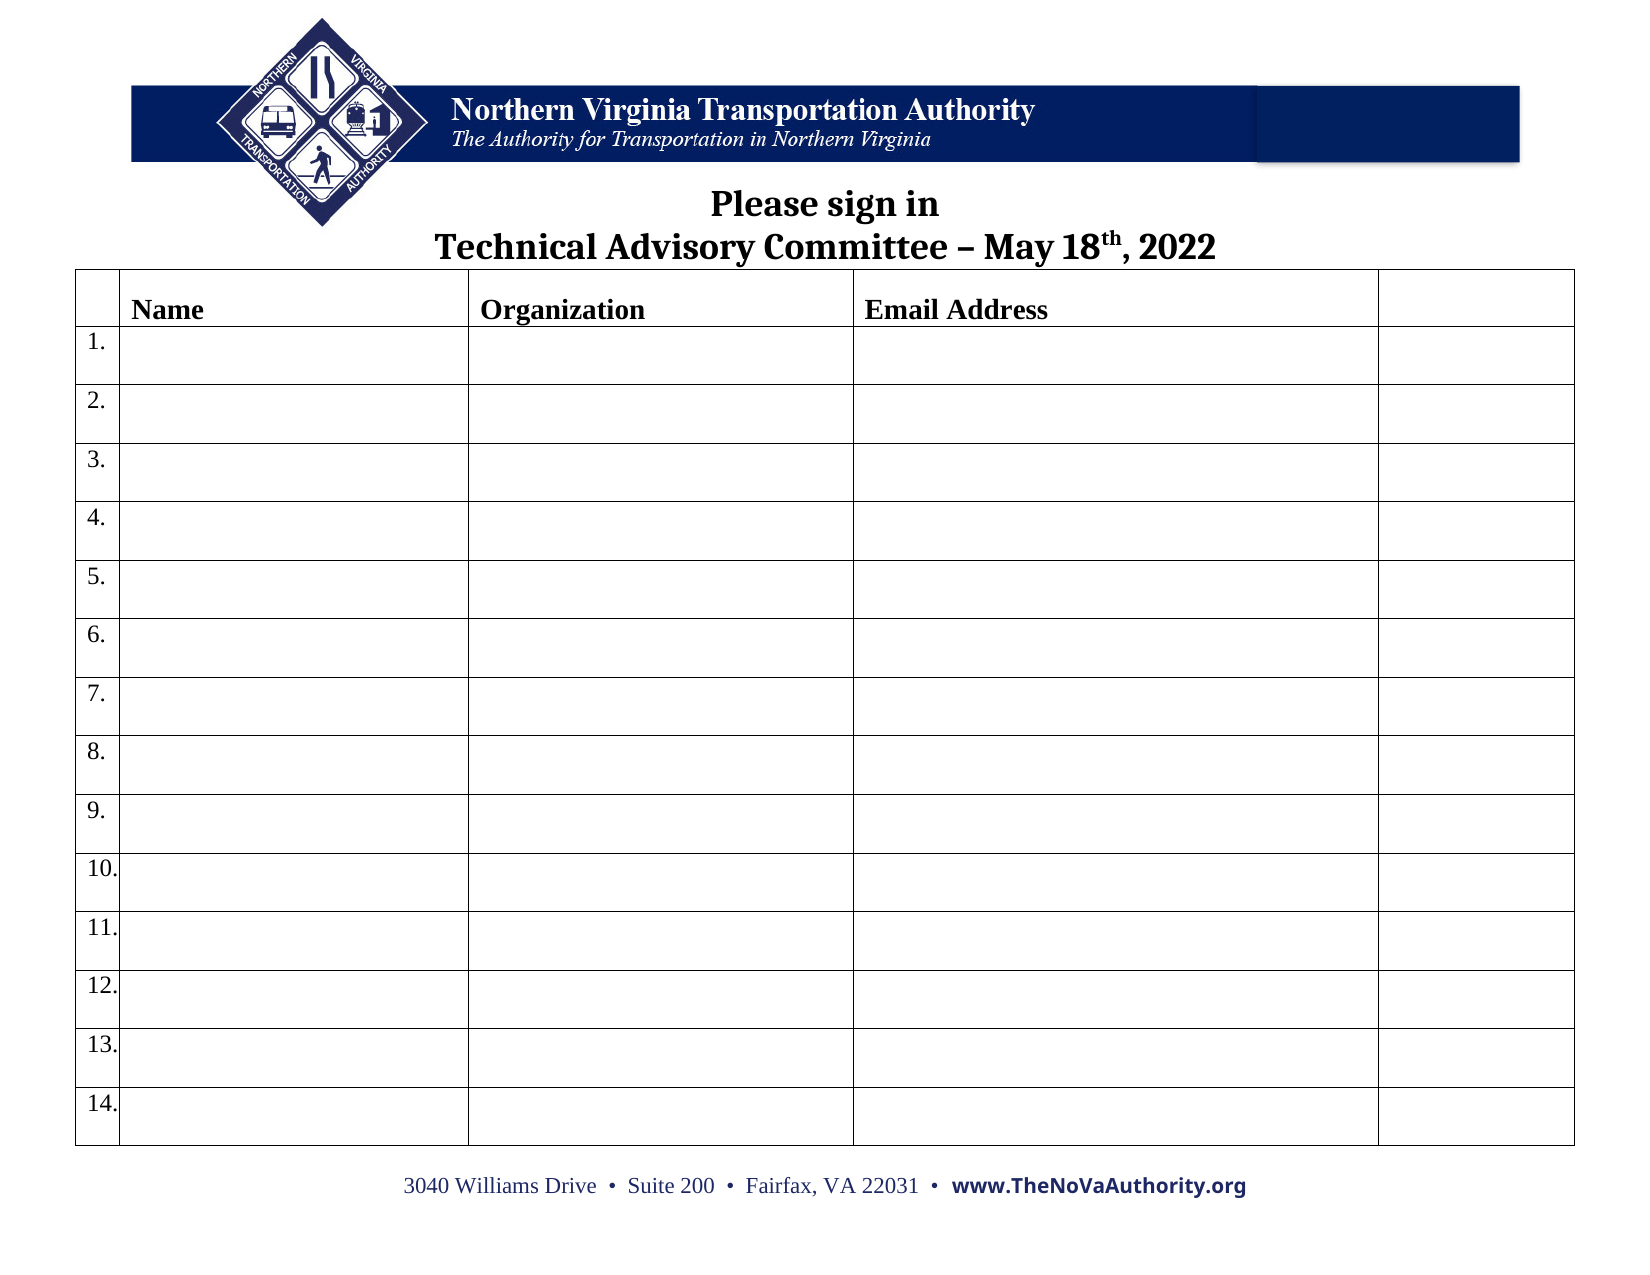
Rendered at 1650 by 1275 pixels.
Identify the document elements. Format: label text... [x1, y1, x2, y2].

table_cell [76, 971, 119, 1028]
table_cell [76, 1029, 119, 1087]
table_cell [469, 1088, 853, 1145]
text Please sign in [75, 183, 1575, 226]
table_cell [76, 385, 119, 443]
table_cell [1379, 502, 1574, 560]
table_cell [854, 736, 1378, 794]
table_cell [854, 385, 1378, 443]
table_header Name [120, 270, 468, 326]
table_cell [120, 912, 468, 969]
table_header [1379, 270, 1574, 326]
table_cell [120, 327, 468, 384]
table_cell [1379, 619, 1574, 677]
table_header Email Address [854, 270, 1378, 326]
table_cell [120, 736, 468, 794]
table_cell [76, 327, 119, 384]
table_cell [1379, 912, 1574, 969]
table_cell [469, 912, 853, 969]
table_cell [854, 502, 1378, 560]
table_cell [469, 1029, 853, 1087]
table_cell [1379, 327, 1574, 384]
table_cell [1379, 854, 1574, 911]
table_cell [1379, 678, 1574, 735]
table_cell [469, 736, 853, 794]
table_cell [469, 971, 853, 1028]
table_cell [469, 327, 853, 384]
table_cell [469, 854, 853, 911]
table_cell [854, 1088, 1378, 1145]
table_cell [469, 502, 853, 560]
table_header Organization [469, 270, 853, 326]
table_cell [1379, 795, 1574, 852]
table_cell [120, 619, 468, 677]
table_cell [854, 854, 1378, 911]
table_cell [76, 561, 119, 618]
table_cell [469, 561, 853, 618]
table_cell [469, 678, 853, 735]
table_cell [76, 736, 119, 794]
table_cell [120, 854, 468, 911]
table_cell [76, 795, 119, 852]
table_cell [120, 1029, 468, 1087]
table_cell [76, 619, 119, 677]
table_cell [1379, 1029, 1574, 1087]
table_cell [120, 561, 468, 618]
text Technical Advisory Committee – May 18th, 2022 [75, 226, 1575, 269]
table_cell [469, 795, 853, 852]
table_cell [120, 971, 468, 1028]
table_cell [1379, 561, 1574, 618]
table_cell [76, 502, 119, 560]
table_cell [854, 678, 1378, 735]
table_cell [854, 327, 1378, 384]
table_cell [1379, 736, 1574, 794]
table_cell [1379, 385, 1574, 443]
table_cell [854, 444, 1378, 501]
table_cell [854, 912, 1378, 969]
table_cell [854, 1029, 1378, 1087]
table_cell [854, 795, 1378, 852]
table_header [76, 270, 119, 326]
table_cell [469, 444, 853, 501]
table_cell [76, 912, 119, 969]
table_cell [854, 561, 1378, 618]
table_cell [469, 385, 853, 443]
table_cell [120, 795, 468, 852]
table_cell [1379, 444, 1574, 501]
table_cell [76, 1088, 119, 1145]
table_cell [120, 1088, 468, 1145]
table_cell [120, 444, 468, 501]
table_cell [1379, 971, 1574, 1028]
table_cell [120, 385, 468, 443]
table_cell [76, 444, 119, 501]
table_cell [76, 854, 119, 911]
table_cell [854, 619, 1378, 677]
table_cell [854, 971, 1378, 1028]
picture [131, 11, 1258, 183]
table_cell [1379, 1088, 1574, 1145]
table_cell [120, 502, 468, 560]
table_cell [120, 678, 468, 735]
table_cell [469, 619, 853, 677]
table_cell [76, 678, 119, 735]
